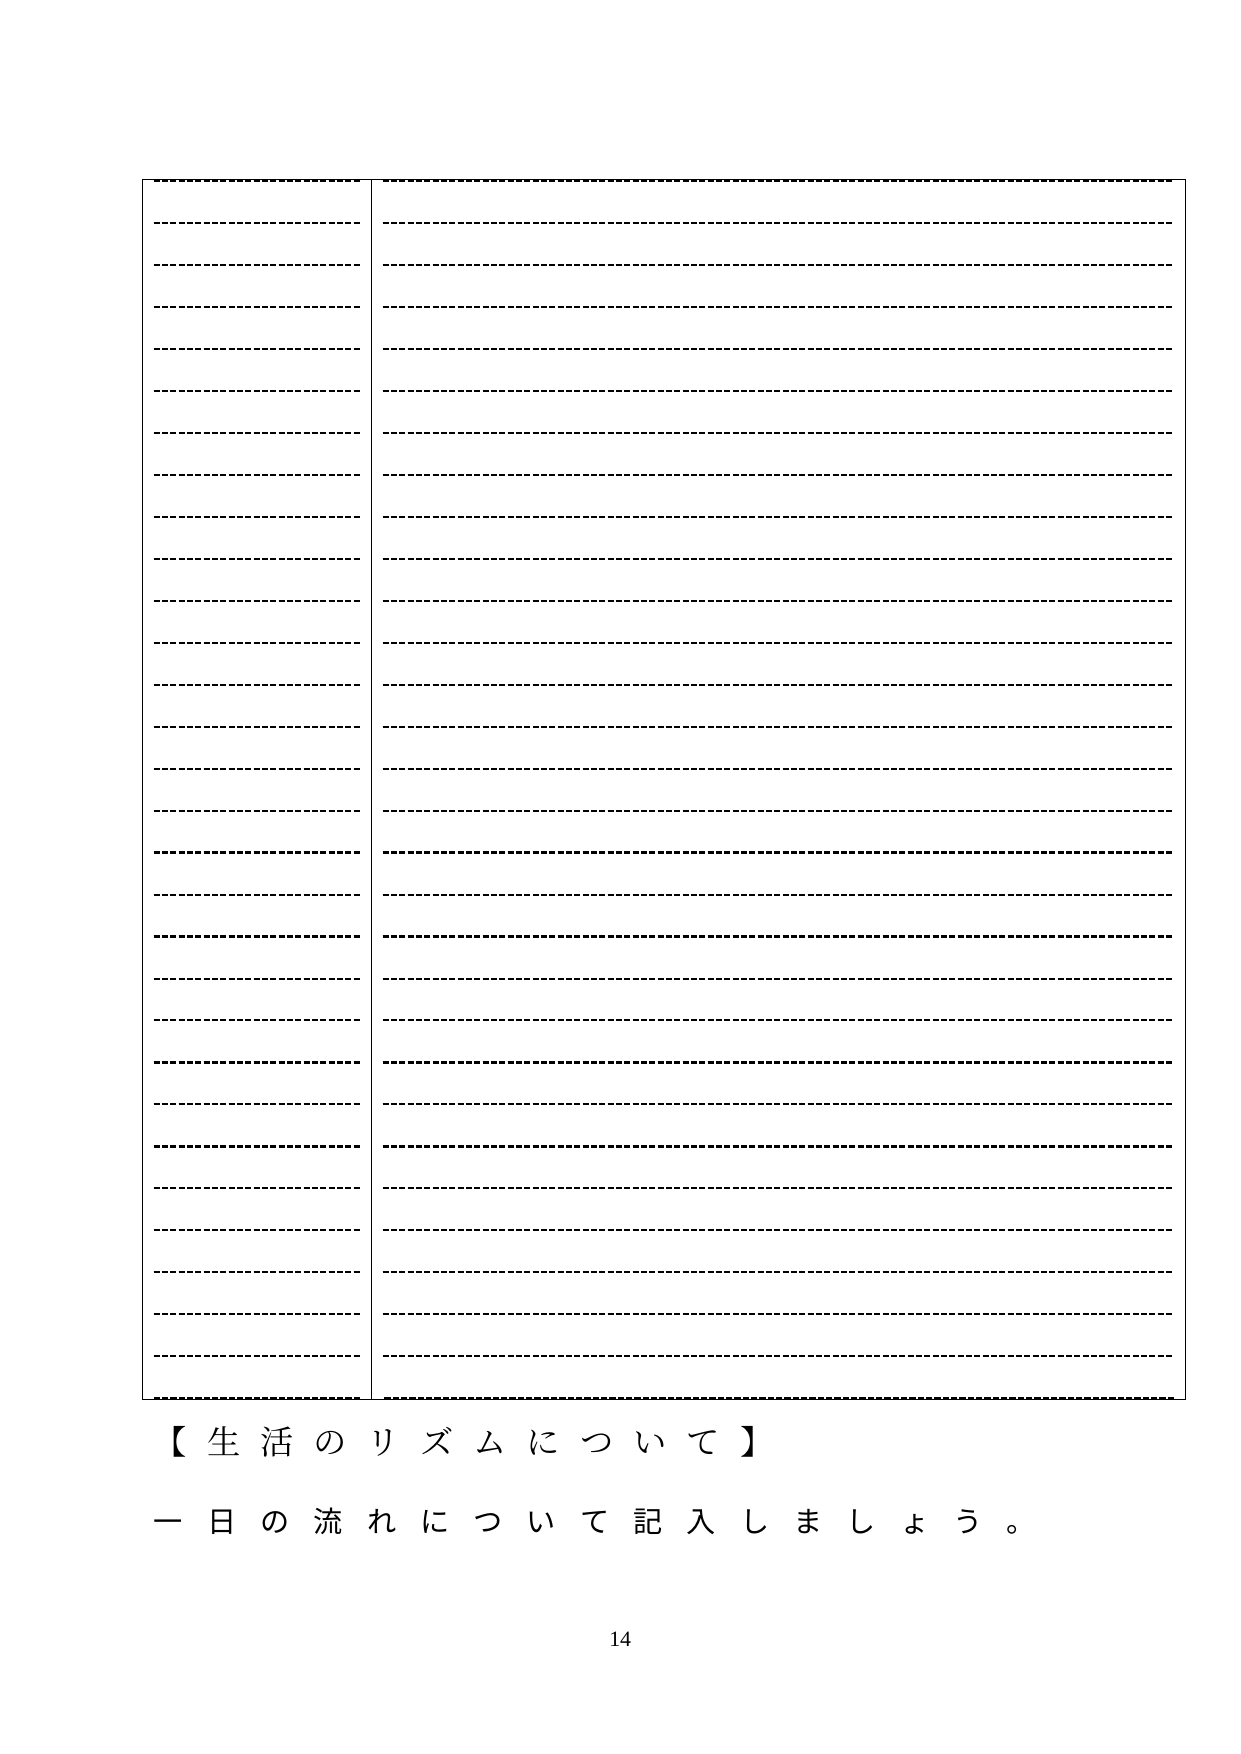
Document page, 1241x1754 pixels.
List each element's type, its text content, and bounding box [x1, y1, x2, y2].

table_cell [372, 180, 1185, 1399]
text 一日の流れについて記入しましょう。 [153, 1480, 1087, 1560]
text 【生活のリズムについて】 [153, 1400, 1087, 1480]
table_cell [143, 180, 371, 1399]
